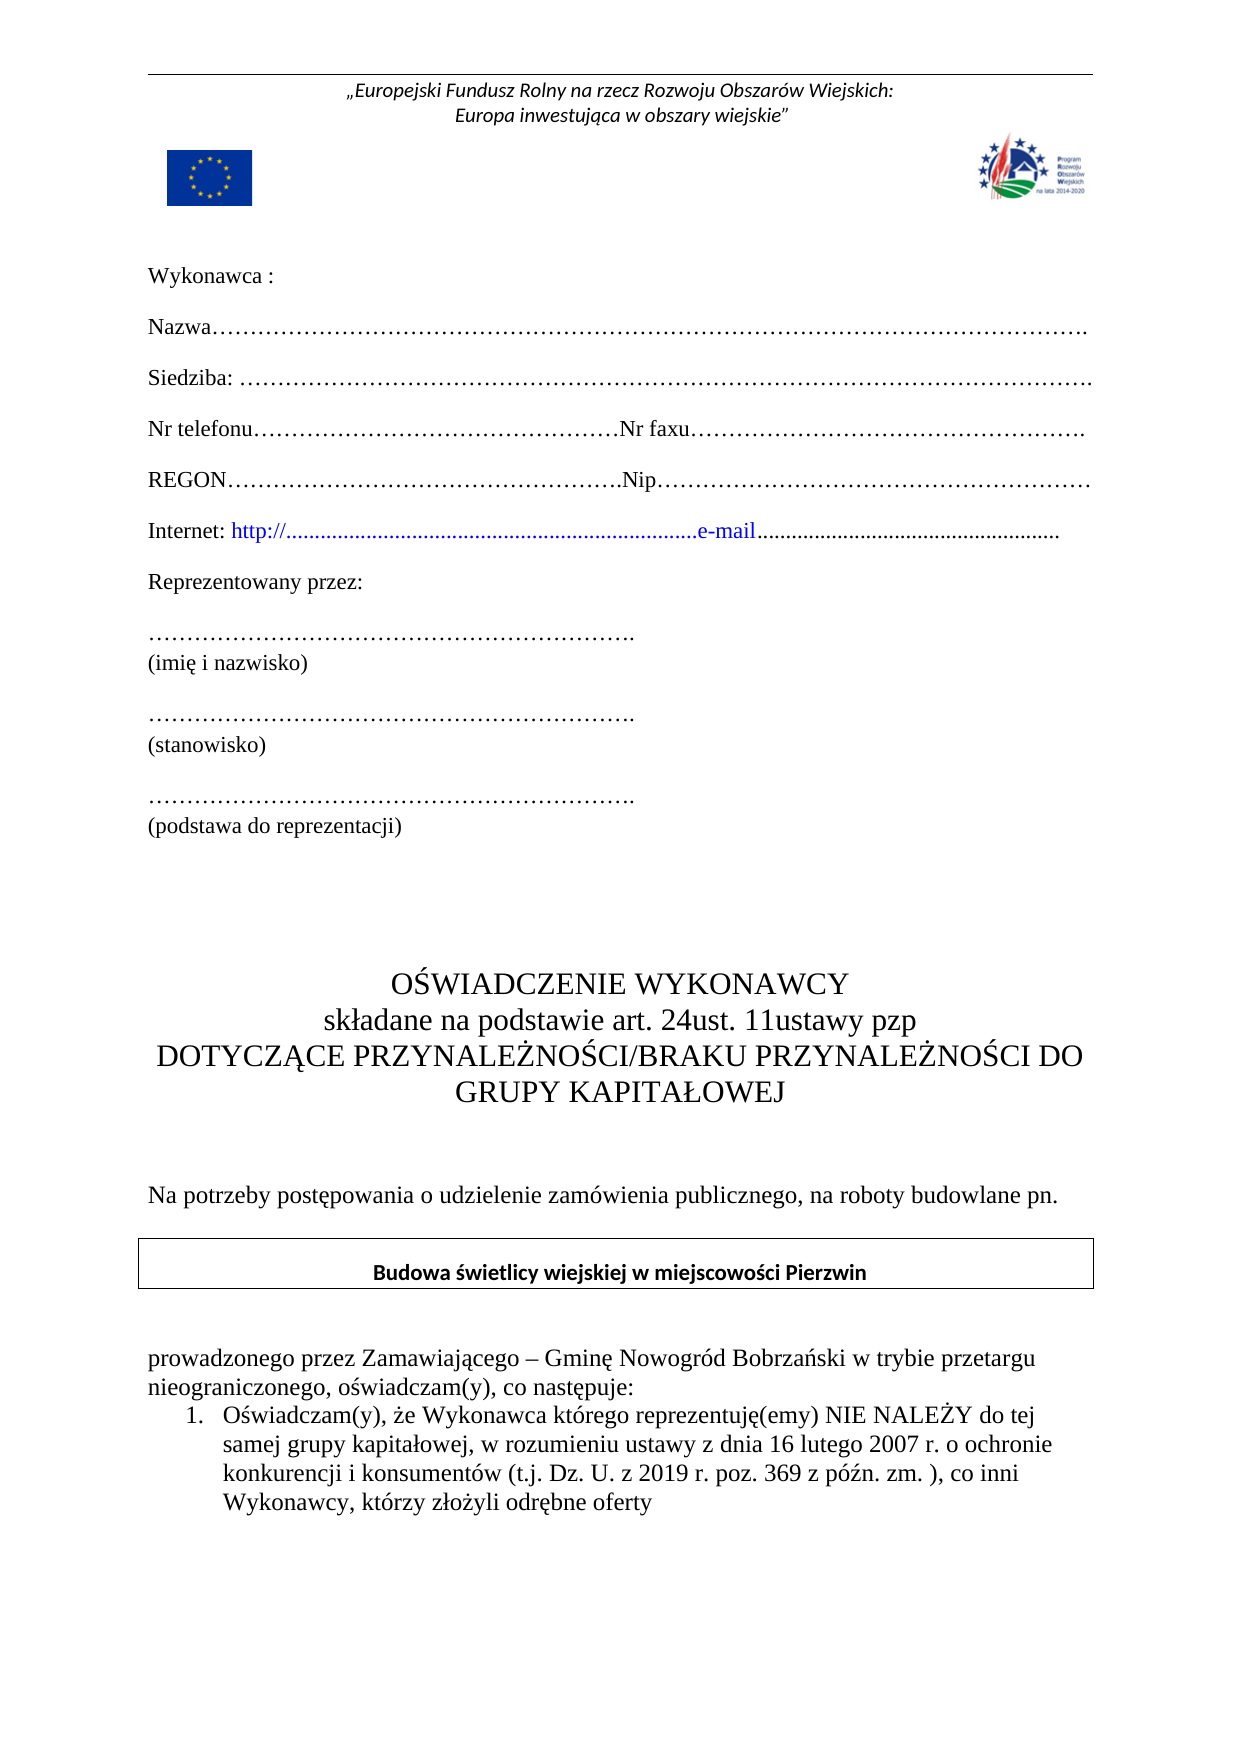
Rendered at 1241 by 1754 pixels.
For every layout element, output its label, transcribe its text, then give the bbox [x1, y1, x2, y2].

text Nazwa……………………………………………………………………………………………………. [148, 313, 1093, 339]
text DOTYCZĄCE PRZYNALEŻNOŚCI/BRAKU PRZYNALEŻNOŚCI DO GRUPY KAPITAŁOWEJ [148, 1037, 1093, 1109]
picture [973, 127, 1093, 206]
text ………………………………………………………. (podstawa do reprezentacji) [148, 782, 1093, 838]
text ………………………………………………………. (stanowisko) [148, 700, 1093, 757]
text składane na podstawie art. 24ust. 11ustawy pzp [148, 1001, 1093, 1037]
text ………………………………………………………. (imię i nazwisko) [148, 619, 1093, 676]
text Na potrzeby postępowania o udzielenie zamówienia publicznego, na roboty budowlane pn. [148, 1181, 1093, 1209]
text Internet: http://........................................................................e-mail..................................................... [148, 517, 1093, 543]
text OŚWIADCZENIE WYKONAWCY [148, 965, 1093, 1001]
text Siedziba: …………………………………………………………………………………………………. [148, 364, 1093, 390]
picture [167, 150, 253, 206]
list Oświadczam(y), że Wykonawca którego reprezentuję(emy) NIE NALEŻY do tej samej grupy kapitałowej, w rozumieniu ustawy z dnia 16 lutego 2007 r. o ochronie konkurencji i konsumentów (t.j. Dz. U. z 2019 r. poz. 369 z późn. zm. ), co inni Wykonawcy, którzy złożyli odrębne oferty [185, 1400, 1093, 1515]
text prowadzonego przez Zamawiającego – Gminę Nowogród Bobrzański w trybie przetargu nieograniczonego, oświadczam(y), co następuje: [148, 1343, 1093, 1400]
text Reprezentowany przez: [148, 568, 1093, 594]
text Nr telefonu…………………………………………Nr faxu……………………………………………. [148, 415, 1093, 441]
text REGON…………………………………………….Nip………………………………………………… [148, 466, 1093, 492]
text Budowa świetlicy wiejskiej w miejscowości Pierzwin [139, 1239, 1093, 1288]
text Wykonawca : [148, 262, 1093, 288]
